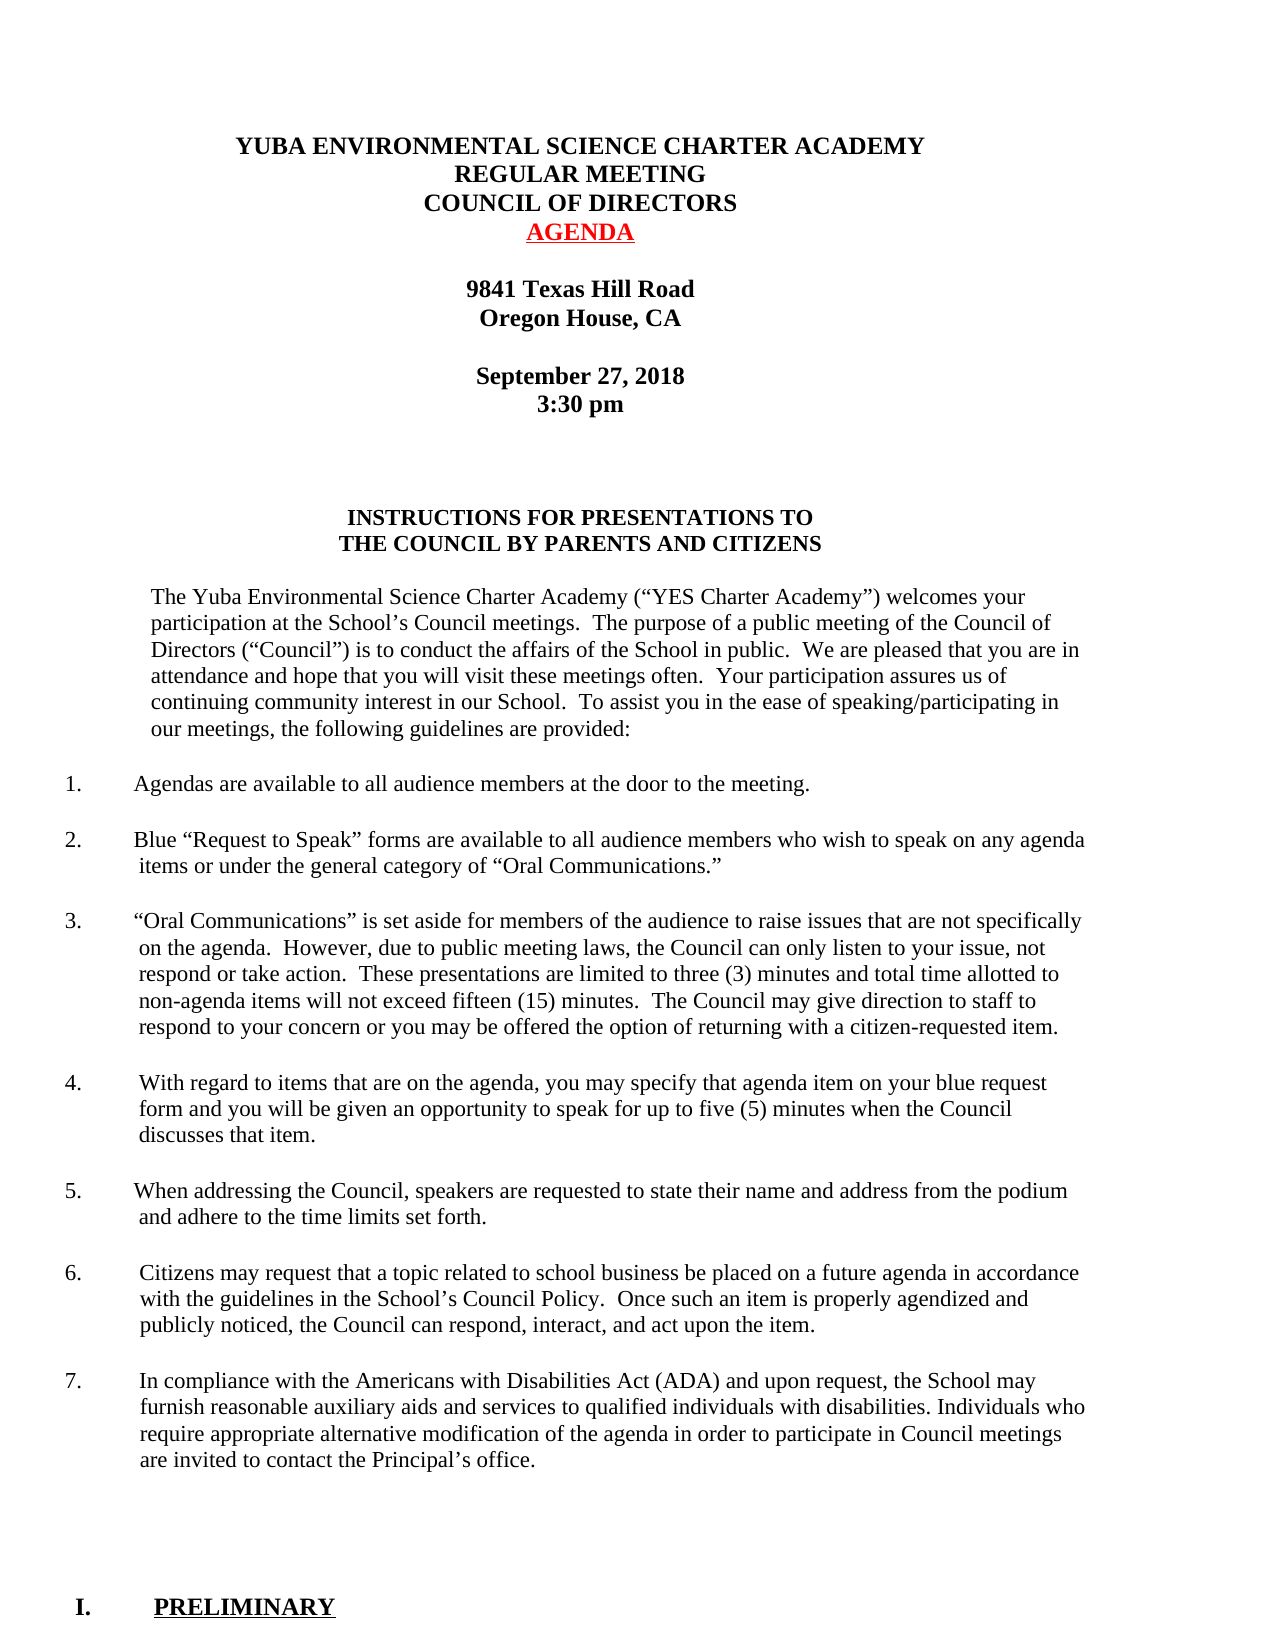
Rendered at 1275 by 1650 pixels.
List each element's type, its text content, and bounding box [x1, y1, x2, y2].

text REGULAR MEETING [64, 159, 1096, 188]
text 6. Citizens may request that a topic related to school business be placed on a future agenda in accordance with the guidelines in the School’s Council Policy. Once such an item is properly agendized and publicly noticed, the Council can respond, interact, and act upon the item. [64, 1259, 1096, 1338]
text THE COUNCIL BY PARENTS AND CITIZENS [64, 530, 1096, 557]
text COUNCIL OF DIRECTORS [64, 188, 1096, 217]
text 7. In compliance with the Americans with Disabilities Act (ADA) and upon request, the School may furnish reasonable auxiliary aids and services to qualified individuals with disabilities. Individuals who require appropriate alternative modification of the agenda in order to participate in Council meetings are invited to contact the Principal’s office. [64, 1367, 1096, 1472]
text AGENDA [64, 217, 1096, 246]
subtitle PRELIMINARY [75, 1592, 1096, 1620]
text September 27, 2018 [64, 361, 1096, 389]
text The Yuba Environmental Science Charter Academy (“YES Charter Academy”) welcomes your participation at the School’s Council meetings. The purpose of a public meeting of the Council of Directors (“Council”) is to conduct the affairs of the School in public. We are pleased that you are in attendance and hope that you will visit these meetings often. Your participation assures us of continuing community interest in our School. To assist you in the ease of speaking/participating in our meetings, the following guidelines are provided: [151, 583, 1096, 741]
text 9841 Texas Hill Road Oregon House, CA [64, 274, 1096, 332]
text 5. When addressing the Council, speakers are requested to state their name and address from the podium and adhere to the time limits set forth. [64, 1177, 1096, 1229]
text INSTRUCTIONS FOR PRESENTATIONS TO [64, 504, 1096, 530]
text 4. With regard to items that are on the agenda, you may specify that agenda item on your blue request form and you will be given an opportunity to speak for up to five (5) minutes when the Council discusses that item. [64, 1068, 1096, 1148]
text 2. Blue “Request to Speak” forms are available to all audience members who wish to speak on any agenda items or under the general category of “Oral Communications.” [64, 826, 1096, 878]
text 3. “Oral Communications” is set aside for members of the audience to raise issues that are not specifically on the agenda. However, due to public meeting laws, the Council can only listen to your issue, not respond or take action. These presentations are limited to three (3) minutes and total time allotted to non-agenda items will not exceed fifteen (15) minutes. The Council may give direction to staff to respond to your concern or you may be offered the option of returning with a citizen-requested item. [64, 908, 1096, 1039]
text 3:30 pm [64, 389, 1096, 418]
text YUBA ENVIRONMENTAL SCIENCE CHARTER ACADEMY [64, 131, 1096, 159]
text 1. Agendas are available to all audience members at the door to the meeting. [64, 770, 1096, 797]
